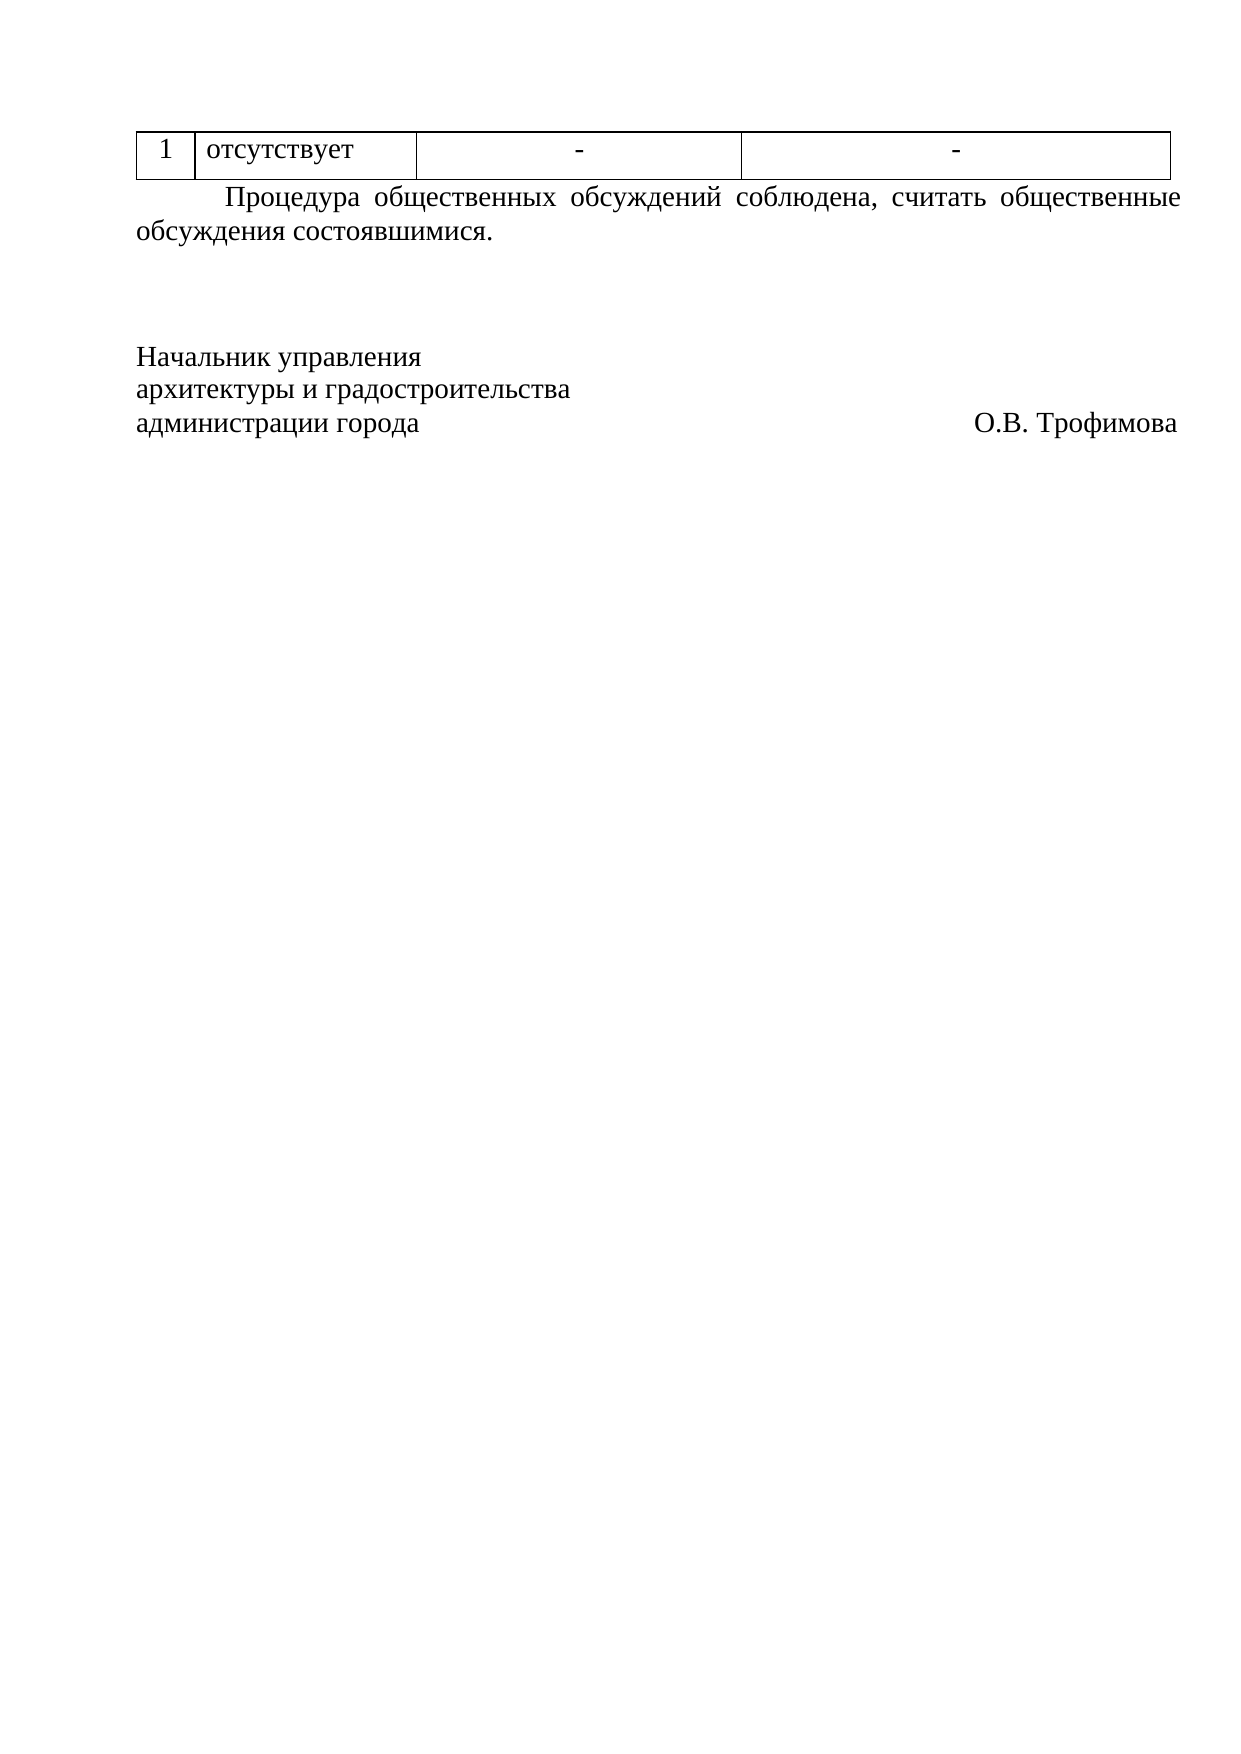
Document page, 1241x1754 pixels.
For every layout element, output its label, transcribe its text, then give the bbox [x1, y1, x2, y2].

table_cell 1 [137, 133, 194, 178]
text Начальник управления [136, 347, 1181, 372]
text администрации города О.В. Трофимова [136, 405, 1181, 439]
table_cell отсутствует [196, 133, 416, 178]
table_cell - [417, 133, 741, 178]
table_cell - [742, 133, 1170, 178]
text Процедура общественных обсуждений соблюдена, считать общественные обсуждения состоявшимися. [136, 179, 1181, 247]
text архитектуры и градостроительства [136, 372, 1181, 405]
